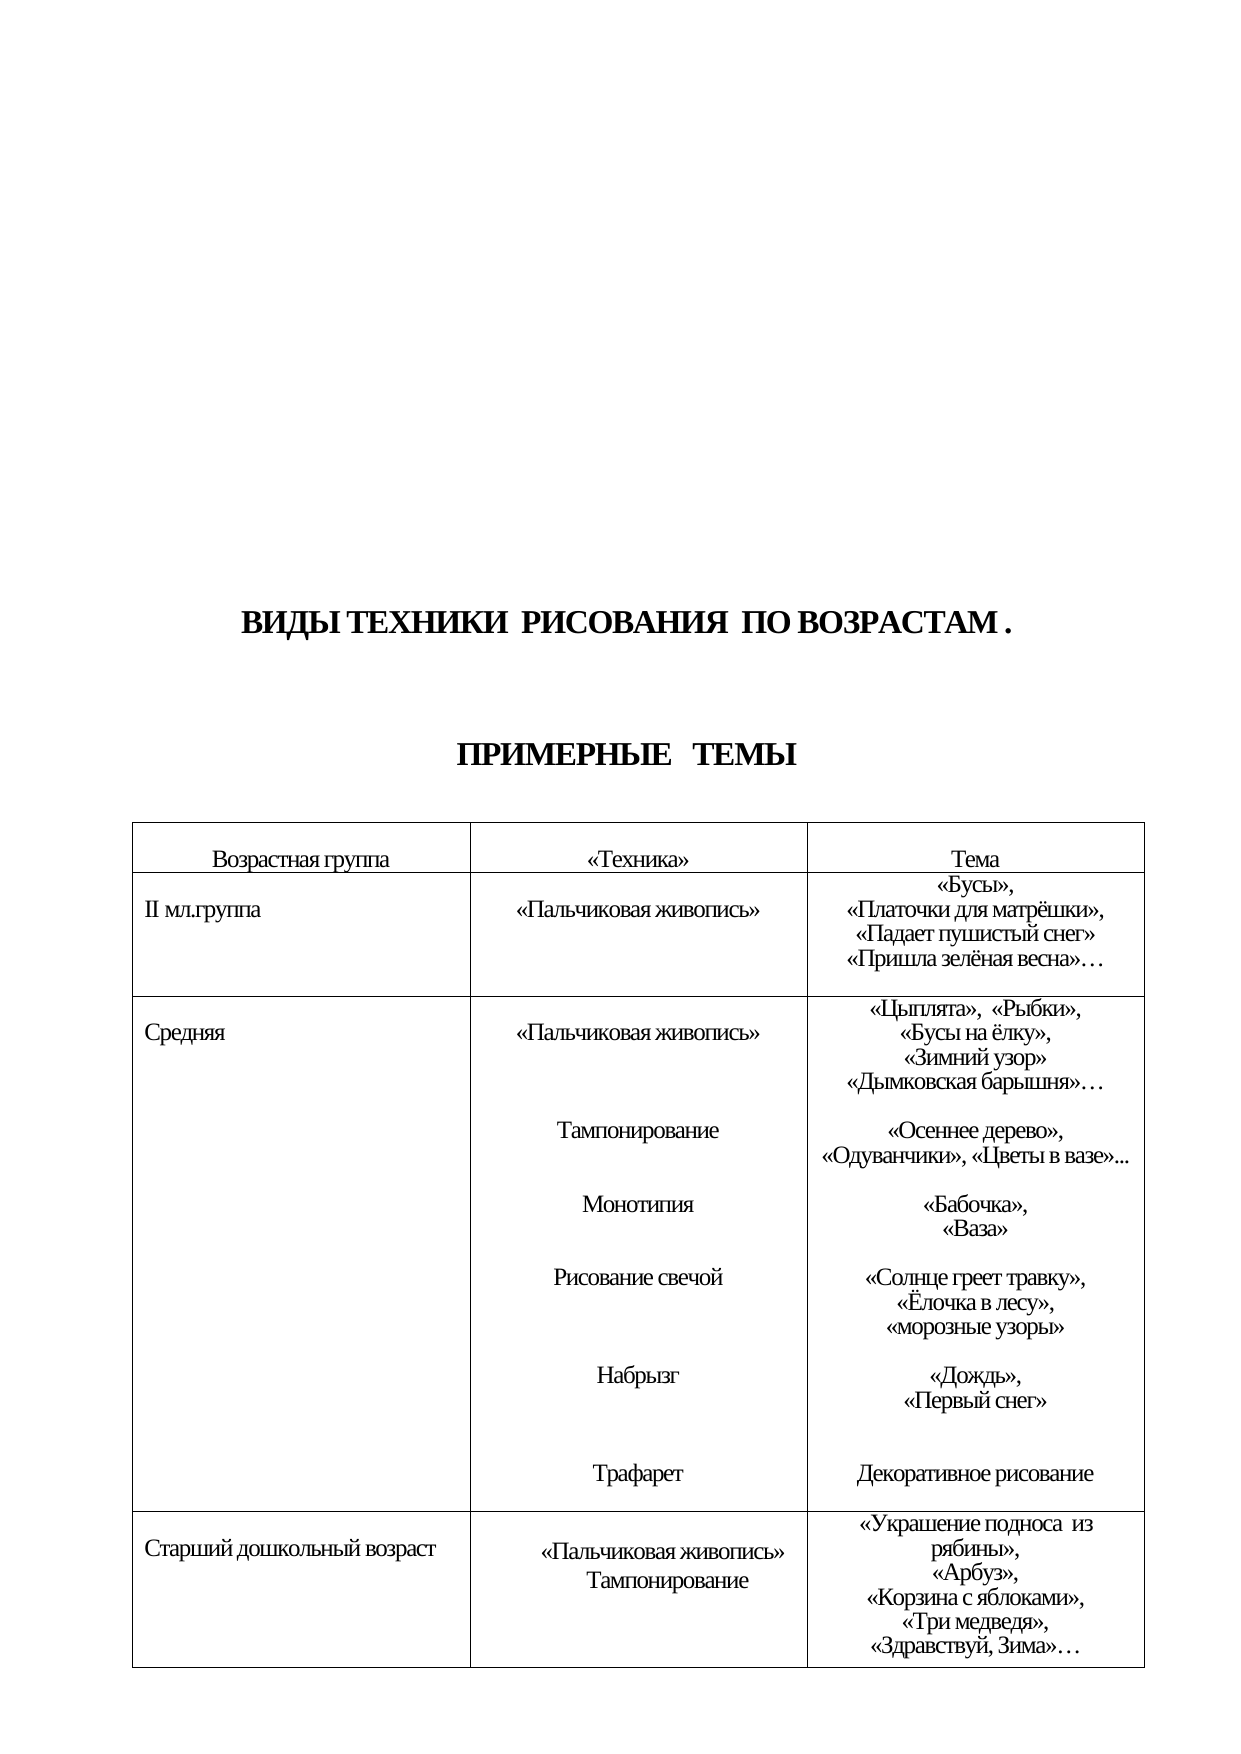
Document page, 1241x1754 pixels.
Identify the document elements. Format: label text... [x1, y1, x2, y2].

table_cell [471, 1512, 807, 1667]
text ПРИМЕРНЫЕ ТЕМЫ [133, 734, 1122, 772]
table_header Возрастная группа [133, 823, 470, 872]
table_header Тема [808, 823, 1144, 872]
table_cell «Бусы», «Платочки для матрёшки», «Падает пушистый снег» «Пришла зелёная весна»… [808, 873, 1144, 996]
table_header «Техника» [471, 823, 807, 872]
table_cell «Цыплята», «Рыбки», «Бусы на ёлку», «Зимний узор» «Дымковская барышня»… «Осеннее дерево», «Одуванчики», «Цветы в вазе»... «Бабочка», «Ваза» «Солнце греет травку», «Ёлочка в лесу», «морозные узоры» «Дождь», «Первый снег» Декоративное рисование [808, 997, 1144, 1511]
table_cell II мл.группа [133, 873, 470, 996]
table_cell «Пальчиковая живопись» [471, 873, 807, 996]
table_cell «Пальчиковая живопись» Тампонирование Монотипия Рисование свечой Набрызг Трафарет [471, 997, 807, 1511]
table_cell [133, 1512, 470, 1667]
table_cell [808, 1512, 1144, 1667]
table_cell Средняя [133, 997, 470, 1511]
text ВИДЫ ТЕХНИКИ РИСОВАНИЯ ПО ВОЗРАСТАМ . [133, 602, 1122, 640]
